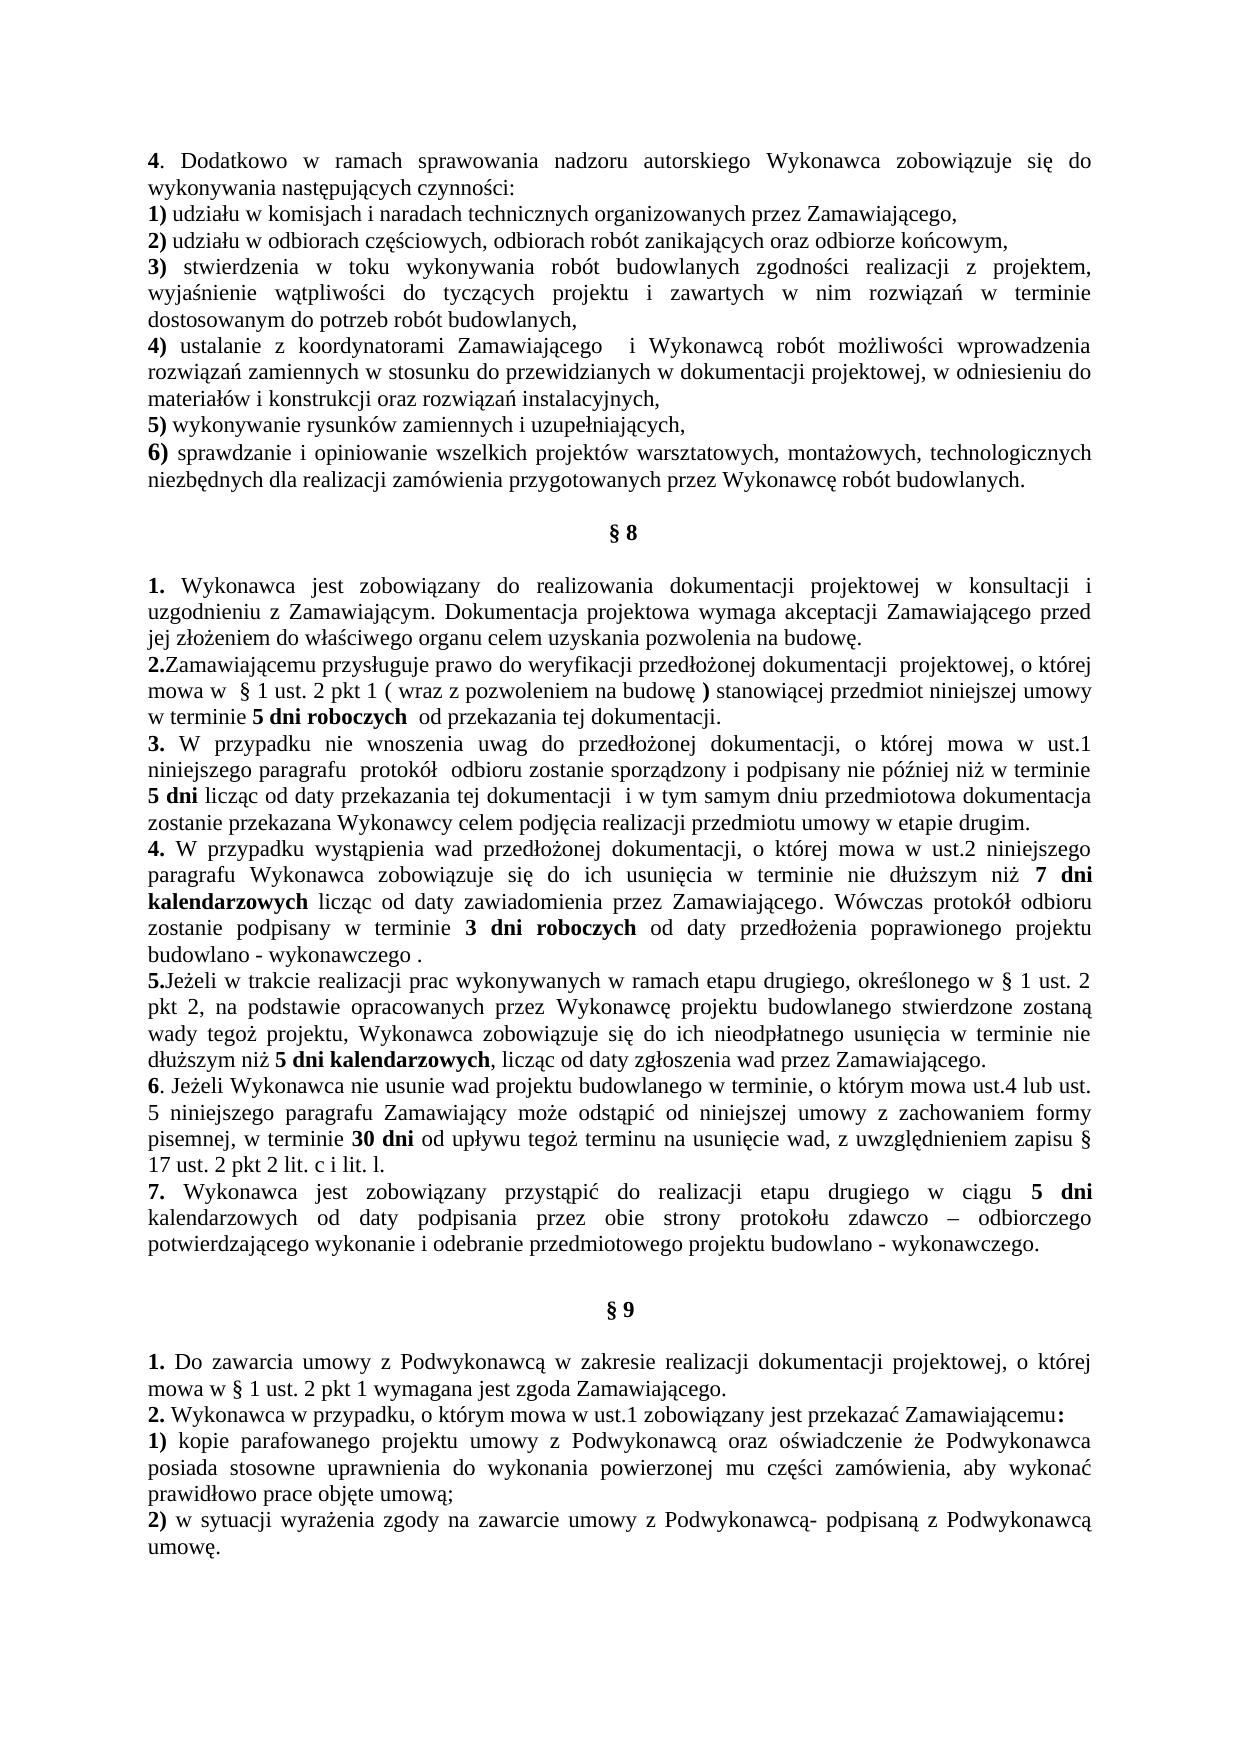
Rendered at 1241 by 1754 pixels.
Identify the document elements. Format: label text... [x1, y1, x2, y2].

text 4) ustalanie z koordynatorami Zamawiającego i Wykonawcą robót możliwości wprowadzenia rozwiązań zamiennych w stosunku do przewidzianych w dokumentacji projektowej, w odniesieniu do materiałów i konstrukcji oraz rozwiązań instalacyjnych, [148, 332, 1093, 411]
text 1) kopie parafowanego projektu umowy z Podwykonawcą oraz oświadczenie że Podwykonawca posiada stosowne uprawnienia do wykonania powierzonej mu części zamówienia, aby wykonać prawidłowo prace objęte umową; [148, 1427, 1093, 1507]
text 6. Jeżeli Wykonawca nie usunie wad projektu budowlanego w terminie, o którym mowa ust.4 lub ust. 5 niniejszego paragrafu Zamawiający może odstąpić od niniejszej umowy z zachowaniem formy pisemnej, w terminie 30 dni od upływu tegoż terminu na usunięcie wad, z uwzględnieniem zapisu § 17 ust. 2 pkt 2 lit. c i lit. l. [148, 1072, 1093, 1178]
text 4. Dodatkowo w ramach sprawowania nadzoru autorskiego Wykonawca zobowiązuje się do wykonywania następujących czynności: [148, 148, 1093, 200]
text 5.Jeżeli w trakcie realizacji prac wykonywanych w ramach etapu drugiego, określonego w § 1 ust. 2 pkt 2, na podstawie opracowanych przez Wykonawcę projektu budowlanego stwierdzone zostaną wady tegoż projektu, Wykonawca zobowiązuje się do ich nieodpłatnego usunięcia w terminie nie dłuższym niż 5 dni kalendarzowych, licząc od daty zgłoszenia wad przez Zamawiającego. [148, 967, 1093, 1072]
text 2. Wykonawca w przypadku, o którym mowa w ust.1 zobowiązany jest przekazać Zamawiającemu: [148, 1401, 1093, 1427]
text 4. W przypadku wystąpienia wad przedłożonej dokumentacji, o której mowa w ust.2 niniejszego paragrafu Wykonawca zobowiązuje się do ich usunięcia w terminie nie dłuższym niż 7 dni kalendarzowych licząc od daty zawiadomienia przez Zamawiającego. Wówczas protokół odbioru zostanie podpisany w terminie 3 dni roboczych od daty przedłożenia poprawionego projektu budowlano - wykonawczego . [148, 835, 1093, 967]
text 3) stwierdzenia w toku wykonywania robót budowlanych zgodności realizacji z projektem, wyjaśnienie wątpliwości do tyczących projektu i zawartych w nim rozwiązań w terminie dostosowanym do potrzeb robót budowlanych, [148, 253, 1093, 332]
text 1. Wykonawca jest zobowiązany do realizowania dokumentacji projektowej w konsultacji i uzgodnieniu z Zamawiającym. Dokumentacja projektowa wymaga akceptacji Zamawiającego przed jej złożeniem do właściwego organu celem uzyskania pozwolenia na budowę. [148, 572, 1093, 651]
text 1. Do zawarcia umowy z Podwykonawcą w zakresie realizacji dokumentacji projektowej, o której mowa w § 1 ust. 2 pkt 1 wymagana jest zgoda Zamawiającego. [148, 1348, 1093, 1401]
text 2.Zamawiającemu przysługuje prawo do weryfikacji przedłożonej dokumentacji projektowej, o której mowa w § 1 ust. 2 pkt 1 ( wraz z pozwoleniem na budowę ) stanowiącej przedmiot niniejszej umowy w terminie 5 dni roboczych od przekazania tej dokumentacji. [148, 651, 1093, 730]
text 2) w sytuacji wyrażenia zgody na zawarcie umowy z Podwykonawcą- podpisaną z Podwykonawcą umowę. [148, 1507, 1093, 1559]
text 1) udziału w komisjach i naradach technicznych organizowanych przez Zamawiającego, [148, 200, 1093, 227]
text 3. W przypadku nie wnoszenia uwag do przedłożonej dokumentacji, o której mowa w ust.1 niniejszego paragrafu protokół odbioru zostanie sporządzony i podpisany nie później niż w terminie 5 dni licząc od daty przekazania tej dokumentacji i w tym samym dniu przedmiotowa dokumentacja zostanie przekazana Wykonawcy celem podjęcia realizacji przedmiotu umowy w etapie drugim. [148, 730, 1093, 835]
text 5) wykonywanie rysunków zamiennych i uzupełniających, [148, 411, 1093, 437]
text 2) udziału w odbiorach częściowych, odbiorach robót zanikających oraz odbiorze końcowym, [148, 227, 1093, 253]
text § 9 [148, 1296, 1093, 1322]
text 6) sprawdzanie i opiniowanie wszelkich projektów warsztatowych, montażowych, technologicznych niezbędnych dla realizacji zamówienia przygotowanych przez Wykonawcę robót budowlanych. [148, 437, 1093, 493]
text 7. Wykonawca jest zobowiązany przystąpić do realizacji etapu drugiego w ciągu 5 dni kalendarzowych od daty podpisania przez obie strony protokołu zdawczo – odbiorczego potwierdzającego wykonanie i odebranie przedmiotowego projektu budowlano - wykonawczego. [148, 1178, 1093, 1257]
text § 8 [148, 519, 1093, 545]
